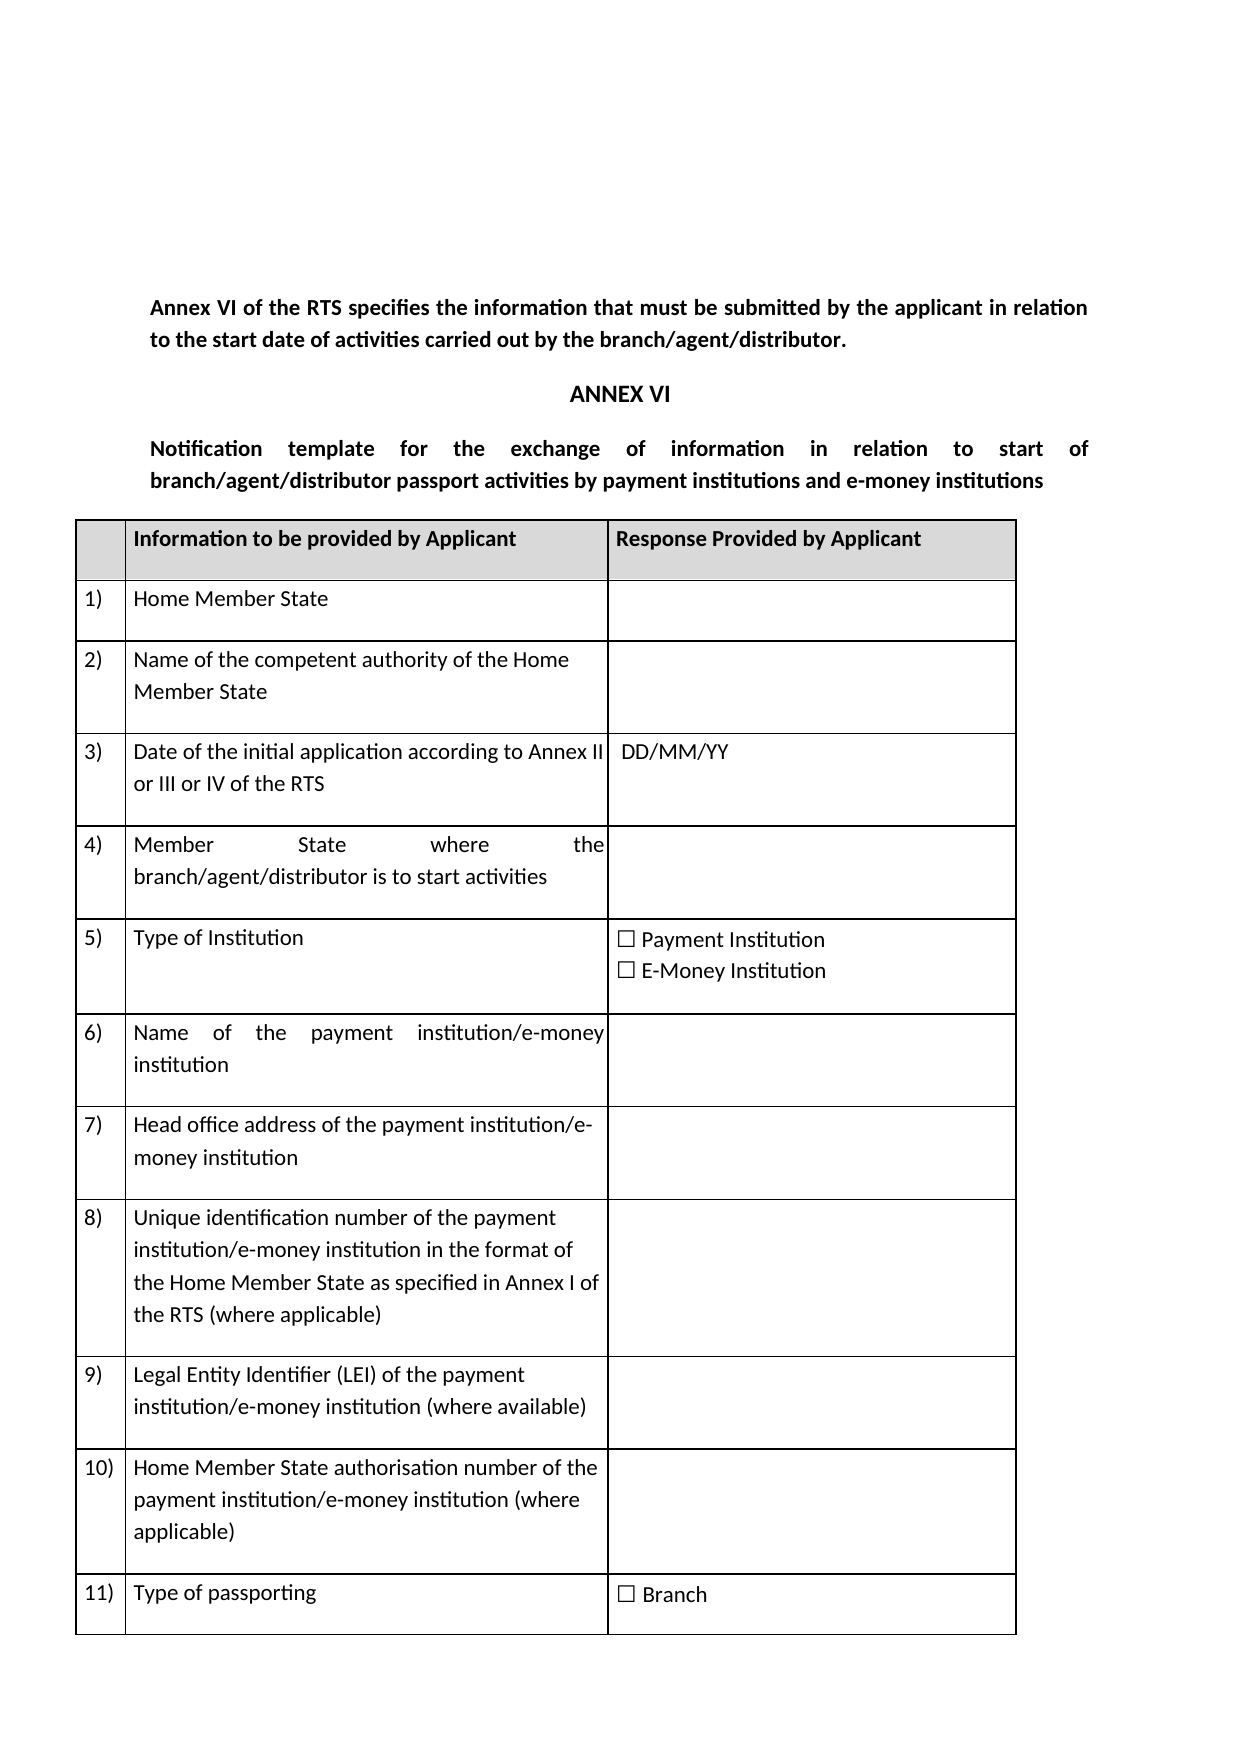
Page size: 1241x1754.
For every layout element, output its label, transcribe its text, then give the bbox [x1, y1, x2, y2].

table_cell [609, 1575, 1015, 1634]
table_cell 2) [77, 642, 125, 733]
table_header Information to be provided by Applicant [126, 521, 607, 579]
table_cell Date of the initial application according to Annex II or III or IV of the RTS [126, 734, 607, 825]
table_cell [609, 1200, 1015, 1356]
table_cell [609, 827, 1015, 918]
table_cell 7) [77, 1107, 125, 1198]
table_cell 10) [77, 1450, 125, 1573]
table_cell [609, 1357, 1015, 1448]
table_cell [609, 642, 1015, 733]
table_cell 3) [77, 734, 125, 825]
text ANNEX VI [150, 378, 1090, 408]
table_cell Legal Entity Identifier (LEI) of the payment institution/e-money institution (where available) [126, 1357, 607, 1448]
table_cell 1) [77, 581, 125, 640]
table_cell [609, 1450, 1015, 1573]
text Notification template for the exchange of information in relation to start of branch/agent/distributor passport activities by payment institutions and e-money institutions [150, 434, 1090, 494]
table_cell 11) [77, 1575, 125, 1634]
table_cell 4) [77, 827, 125, 918]
table_header [77, 521, 125, 579]
table_cell 9) [77, 1357, 125, 1448]
table_cell 8) [77, 1200, 125, 1356]
table_header Response Provided by Applicant [609, 521, 1015, 579]
table_cell Type of Institution [126, 920, 607, 1013]
table_cell Name of the payment institution/e-money institution [126, 1015, 607, 1106]
table_cell Home Member State [126, 581, 607, 640]
table_cell Unique identification number of the payment institution/e-money institution in the format of the Home Member State as specified in Annex I of the RTS (where applicable) [126, 1200, 607, 1356]
table_cell ☐ Payment Institution ☐ E-Money Institution [609, 920, 1015, 1013]
table_cell [609, 581, 1015, 640]
text Annex VI of the RTS specifies the information that must be submitted by the applicant in relation to the start date of activities carried out by the branch/agent/distributor. [150, 293, 1090, 353]
table_cell Name of the competent authority of the Home Member State [126, 642, 607, 733]
table_cell Member State where the branch/agent/distributor is to start activities [126, 827, 607, 918]
table_cell [609, 1107, 1015, 1198]
table_cell [609, 1015, 1015, 1106]
table_cell 6) [77, 1015, 125, 1106]
table_cell Head office address of the payment institution/e-money institution [126, 1107, 607, 1198]
table_cell Home Member State authorisation number of the payment institution/e-money institution (where applicable) [126, 1450, 607, 1573]
table_cell Type of passporting [126, 1575, 607, 1634]
table_cell 5) [77, 920, 125, 1013]
table_cell DD/MM/YY [609, 734, 1015, 825]
